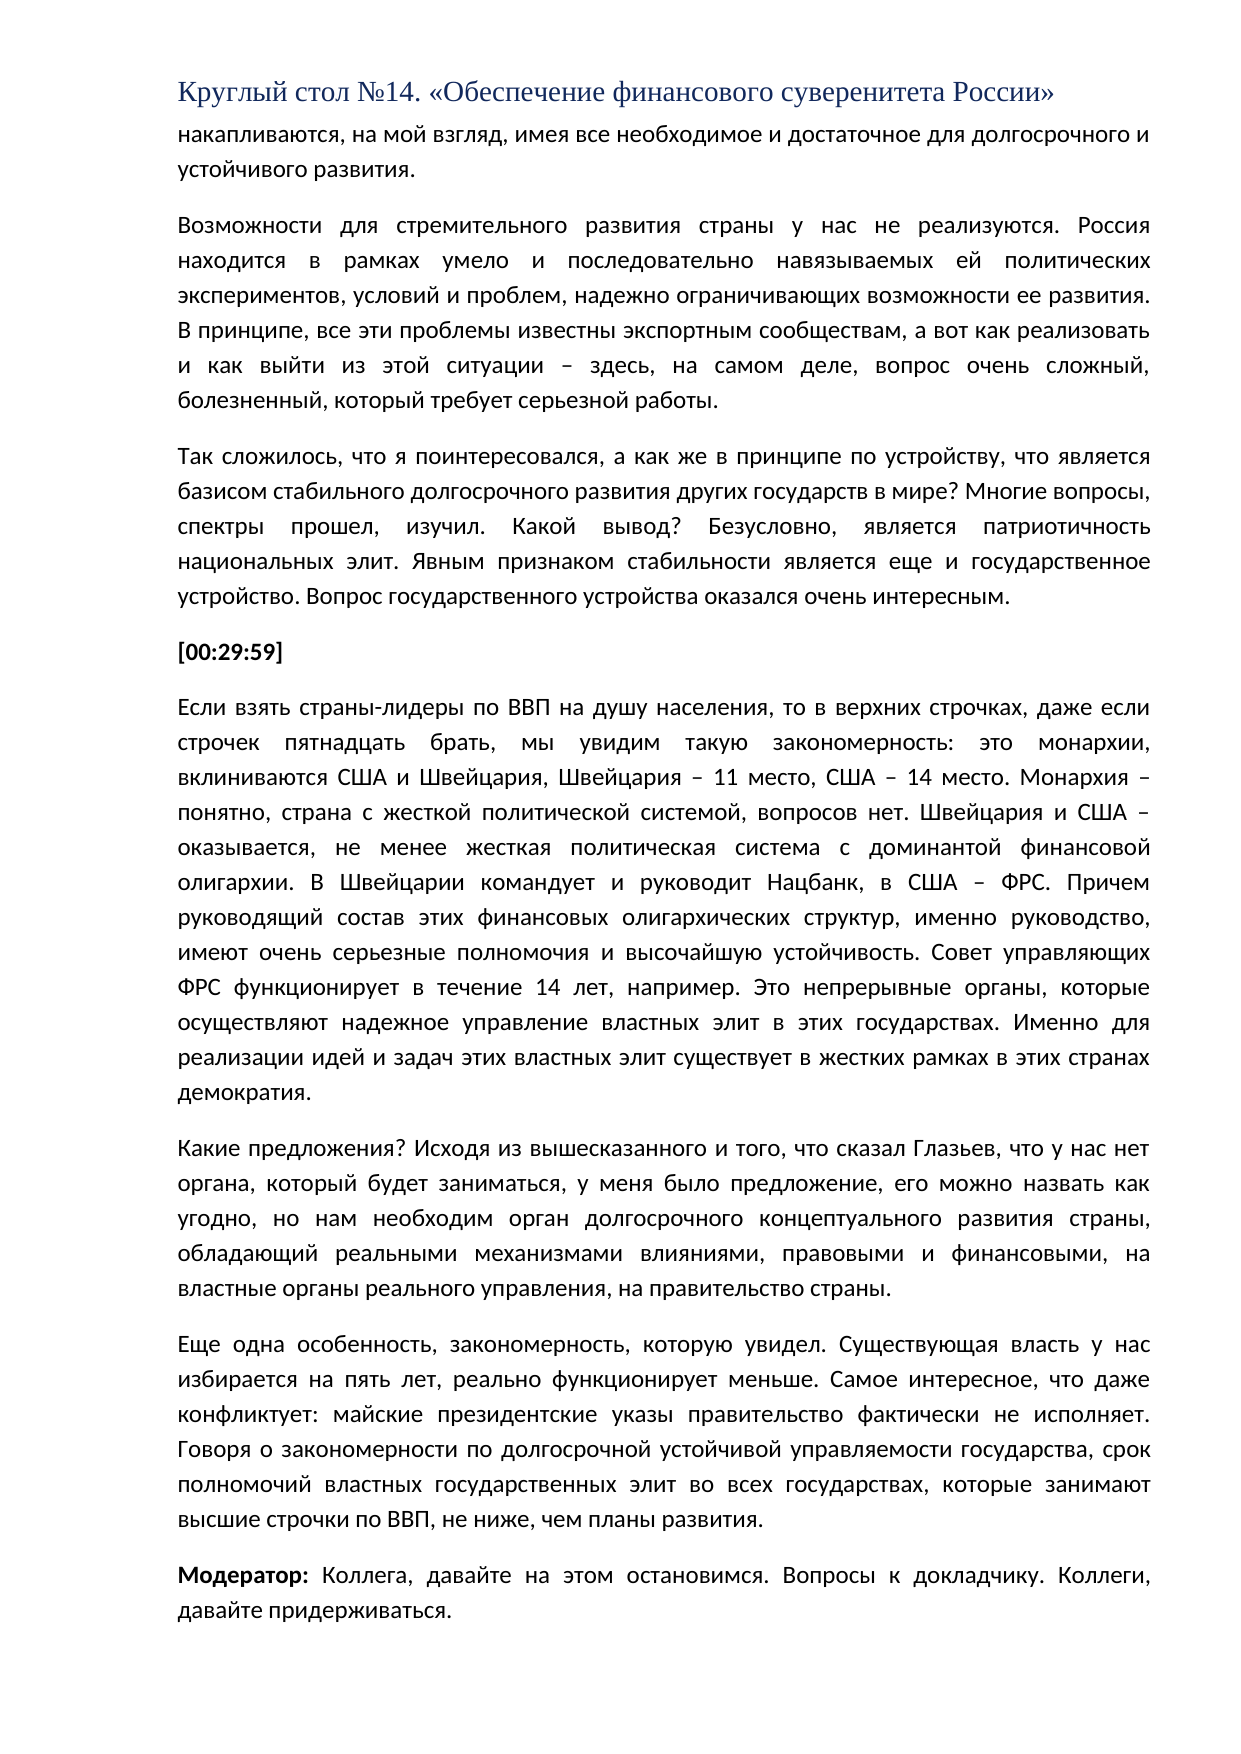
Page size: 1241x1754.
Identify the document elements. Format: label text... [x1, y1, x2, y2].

text Еще одна особенность, закономерность, которую увидел. Существующая власть у нас избирается на пять лет, реально функционирует меньше. Самое интересное, что даже конфликтует: майские президентские указы правительство фактически не исполняет. Говоря о закономерности по долгосрочной устойчивой управляемости государства, срок полномочий властных государственных элит во всех государствах, которые занимают высшие строчки по ВВП, не ниже, чем планы развития. [177, 1328, 1152, 1534]
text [177, 118, 1152, 184]
text Если взять страны-лидеры по ВВП на душу населения, то в верхних строчках, даже если строчек пятнадцать брать, мы увидим такую закономерность: это монархии, вклиниваются США и Швейцария, Швейцария – 11 место, США – 14 место. Монархия – понятно, страна с жесткой политической системой, вопросов нет. Швейцария и США – оказывается, не менее жесткая политическая система с доминантой финансовой олигархии. В Швейцарии командует и руководит Нацбанк, в США – ФРС. Причем руководящий состав этих финансовых олигархических структур, именно руководство, имеют очень серьезные полномочия и высочайшую устойчивость. Совет управляющих ФРС функционирует в течение 14 лет, например. Это непрерывные органы, которые осуществляют надежное управление властных элит в этих государствах. Именно для реализации идей и задач этих властных элит существует в жестких рамках в этих странах демократия. [177, 691, 1152, 1107]
text [00:29:59] [177, 636, 1152, 666]
text Модератор: Коллега, давайте на этом остановимся. Вопросы к докладчику. Коллеги, давайте придерживаться. [177, 1559, 1152, 1624]
text Возможности для стремительного развития страны у нас не реализуются. Россия находится в рамках умело и последовательно навязываемых ей политических экспериментов, условий и проблем, надежно ограничивающих возможности ее развития. В принципе, все эти проблемы известны экспортным сообществам, а вот как реализовать и как выйти из этой ситуации – здесь, на самом деле, вопрос очень сложный, болезненный, который требует серьезной работы. [177, 209, 1152, 414]
text Какие предложения? Исходя из вышесказанного и того, что сказал Глазьев, что у нас нет органа, который будет заниматься, у меня было предложение, его можно назвать как угодно, но нам необходим орган долгосрочного концептуального развития страны, обладающий реальными механизмами влияниями, правовыми и финансовыми, на властные органы реального управления, на правительство страны. [177, 1132, 1152, 1303]
text Так сложилось, что я поинтересовался, а как же в принципе по устройству, что является базисом стабильного долгосрочного развития других государств в мире? Многие вопросы, спектры прошел, изучил. Какой вывод? Безусловно, является патриотичность национальных элит. Явным признаком стабильности является еще и государственное устройство. Вопрос государственного устройства оказался очень интересным. [177, 440, 1152, 610]
